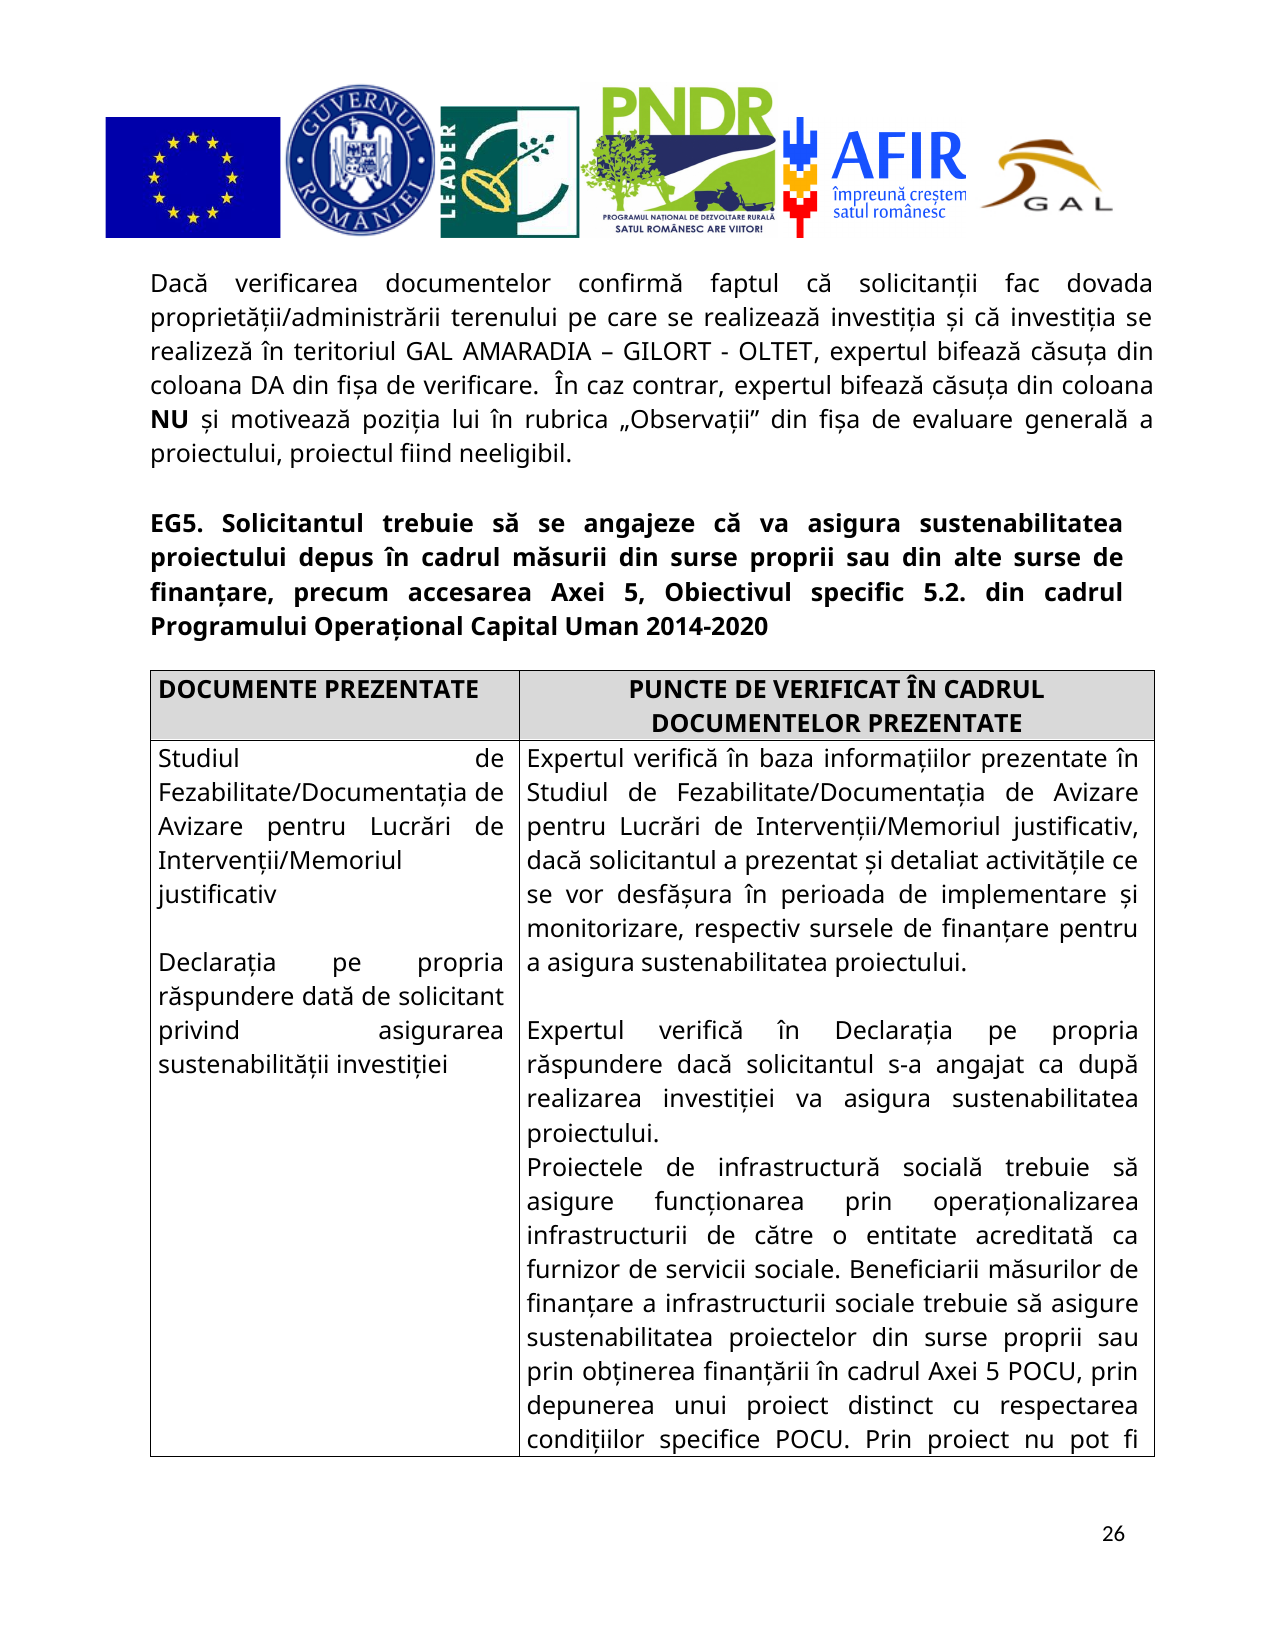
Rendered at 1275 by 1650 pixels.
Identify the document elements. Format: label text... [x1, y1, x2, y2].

picture [783, 117, 1129, 238]
text EG5. Solicitantul trebuie să se angajeze că va asigura sustenabilitatea proiectului depus în cadrul măsurii din surse proprii sau din alte surse de finanțare, precum accesarea Axei 5, Obiectivul specific 5.2. din cadrul Programului Operațional Capital Uman 2014-2020 [150, 506, 1125, 642]
table_header PUNCTE DE VERIFICAT ÎN CADRUL DOCUMENTELOR PREZENTATE [520, 671, 1154, 739]
table_header DOCUMENTE PREZENTATE [151, 671, 519, 739]
picture [105, 75, 436, 238]
text Dacă verificarea documentelor confirmă faptul că solicitanții fac dovada proprietății/administrării terenului pe care se realizează investiția și că investiția se realizeză în teritoriul GAL AMARADIA – GILORT - OLTET, expertul bifează căsuţa din coloana DA din fişa de verificare. În caz contrar, expertul bifează căsuţa din coloana NU şi motivează poziţia lui în rubrica „Observaţii” din fişa de evaluare generală a proiectului, proiectul fiind neeligibil. [150, 266, 1154, 470]
picture [440, 82, 778, 238]
